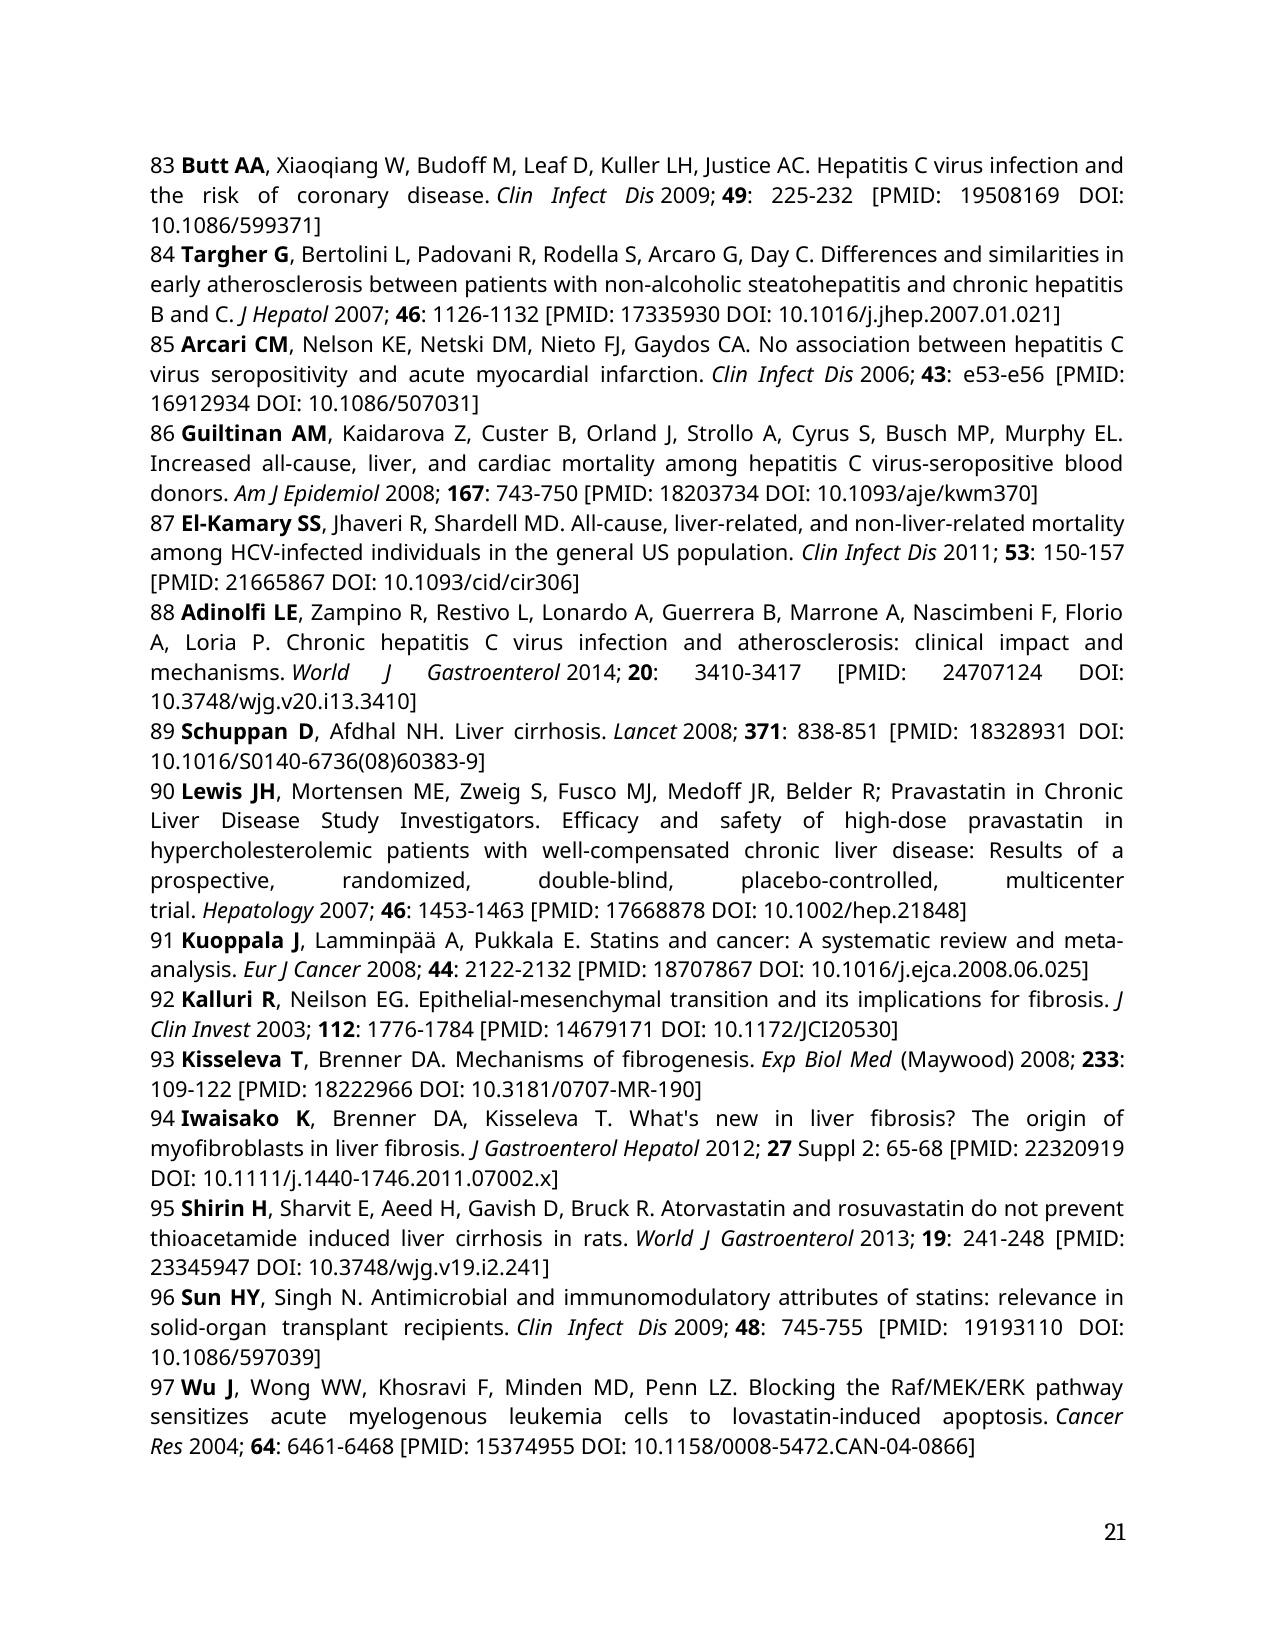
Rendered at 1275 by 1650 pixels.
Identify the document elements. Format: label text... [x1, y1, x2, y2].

text 92 Kalluri R, Neilson EG. Epithelial-mesenchymal transition and its implications for fibrosis. J Clin Invest 2003; 112: 1776-1784 [PMID: 14679171 DOI: 10.1172/JCI20530] [150, 984, 1125, 1044]
text 88 Adinolfi LE, Zampino R, Restivo L, Lonardo A, Guerrera B, Marrone A, Nascimbeni F, Florio A, Loria P. Chronic hepatitis C virus infection and atherosclerosis: clinical impact and mechanisms. World J Gastroenterol 2014; 20: 3410-3417 [PMID: 24707124 DOI: 10.3748/wjg.v20.i13.3410] [150, 597, 1125, 716]
text 83 Butt AA, Xiaoqiang W, Budoff M, Leaf D, Kuller LH, Justice AC. Hepatitis C virus infection and the risk of coronary disease. Clin Infect Dis 2009; 49: 225-232 [PMID: 19508169 DOI: 10.1086/599371] [150, 150, 1125, 239]
text 97 Wu J, Wong WW, Khosravi F, Minden MD, Penn LZ. Blocking the Raf/MEK/ERK pathway sensitizes acute myelogenous leukemia cells to lovastatin-induced apoptosis. Cancer Res 2004; 64: 6461-6468 [PMID: 15374955 DOI: 10.1158/0008-5472.CAN-04-0866] [150, 1371, 1125, 1461]
text 86 Guiltinan AM, Kaidarova Z, Custer B, Orland J, Strollo A, Cyrus S, Busch MP, Murphy EL. Increased all-cause, liver, and cardiac mortality among hepatitis C virus-seropositive blood donors. Am J Epidemiol 2008; 167: 743-750 [PMID: 18203734 DOI: 10.1093/aje/kwm370] [150, 418, 1125, 507]
text 87 El-Kamary SS, Jhaveri R, Shardell MD. All-cause, liver-related, and non-liver-related mortality among HCV-infected individuals in the general US population. Clin Infect Dis 2011; 53: 150-157 [PMID: 21665867 DOI: 10.1093/cid/cir306] [150, 507, 1125, 597]
text 85 Arcari CM, Nelson KE, Netski DM, Nieto FJ, Gaydos CA. No association between hepatitis C virus seropositivity and acute myocardial infarction. Clin Infect Dis 2006; 43: e53-e56 [PMID: 16912934 DOI: 10.1086/507031] [150, 329, 1125, 418]
text 94 Iwaisako K, Brenner DA, Kisseleva T. What's new in liver fibrosis? The origin of myofibroblasts in liver fibrosis. J Gastroenterol Hepatol 2012; 27 Suppl 2: 65-68 [PMID: 22320919 DOI: 10.1111/j.1440-1746.2011.07002.x] [150, 1103, 1125, 1193]
text 91 Kuoppala J, Lamminpää A, Pukkala E. Statins and cancer: A systematic review and meta-analysis. Eur J Cancer 2008; 44: 2122-2132 [PMID: 18707867 DOI: 10.1016/j.ejca.2008.06.025] [150, 924, 1125, 984]
text 93 Kisseleva T, Brenner DA. Mechanisms of fibrogenesis. Exp Biol Med (Maywood) 2008; 233: 109-122 [PMID: 18222966 DOI: 10.3181/0707-MR-190] [150, 1044, 1125, 1103]
text 95 Shirin H, Sharvit E, Aeed H, Gavish D, Bruck R. Atorvastatin and rosuvastatin do not prevent thioacetamide induced liver cirrhosis in rats. World J Gastroenterol 2013; 19: 241-248 [PMID: 23345947 DOI: 10.3748/wjg.v19.i2.241] [150, 1193, 1125, 1282]
text 90 Lewis JH, Mortensen ME, Zweig S, Fusco MJ, Medoff JR, Belder R; Pravastatin in Chronic Liver Disease Study Investigators. Efficacy and safety of high-dose pravastatin in hypercholesterolemic patients with well-compensated chronic liver disease: Results of a prospective, randomized, double-blind, placebo-controlled, multicenter trial. Hepatology 2007; 46: 1453-1463 [PMID: 17668878 DOI: 10.1002/hep.21848] [150, 776, 1125, 924]
text 96 Sun HY, Singh N. Antimicrobial and immunomodulatory attributes of statins: relevance in solid-organ transplant recipients. Clin Infect Dis 2009; 48: 745-755 [PMID: 19193110 DOI: 10.1086/597039] [150, 1282, 1125, 1371]
text 84 Targher G, Bertolini L, Padovani R, Rodella S, Arcaro G, Day C. Differences and similarities in early atherosclerosis between patients with non-alcoholic steatohepatitis and chronic hepatitis B and C. J Hepatol 2007; 46: 1126-1132 [PMID: 17335930 DOI: 10.1016/j.jhep.2007.01.021] [150, 239, 1125, 329]
text 89 Schuppan D, Afdhal NH. Liver cirrhosis. Lancet 2008; 371: 838-851 [PMID: 18328931 DOI: 10.1016/S0140-6736(08)60383-9] [150, 716, 1125, 776]
